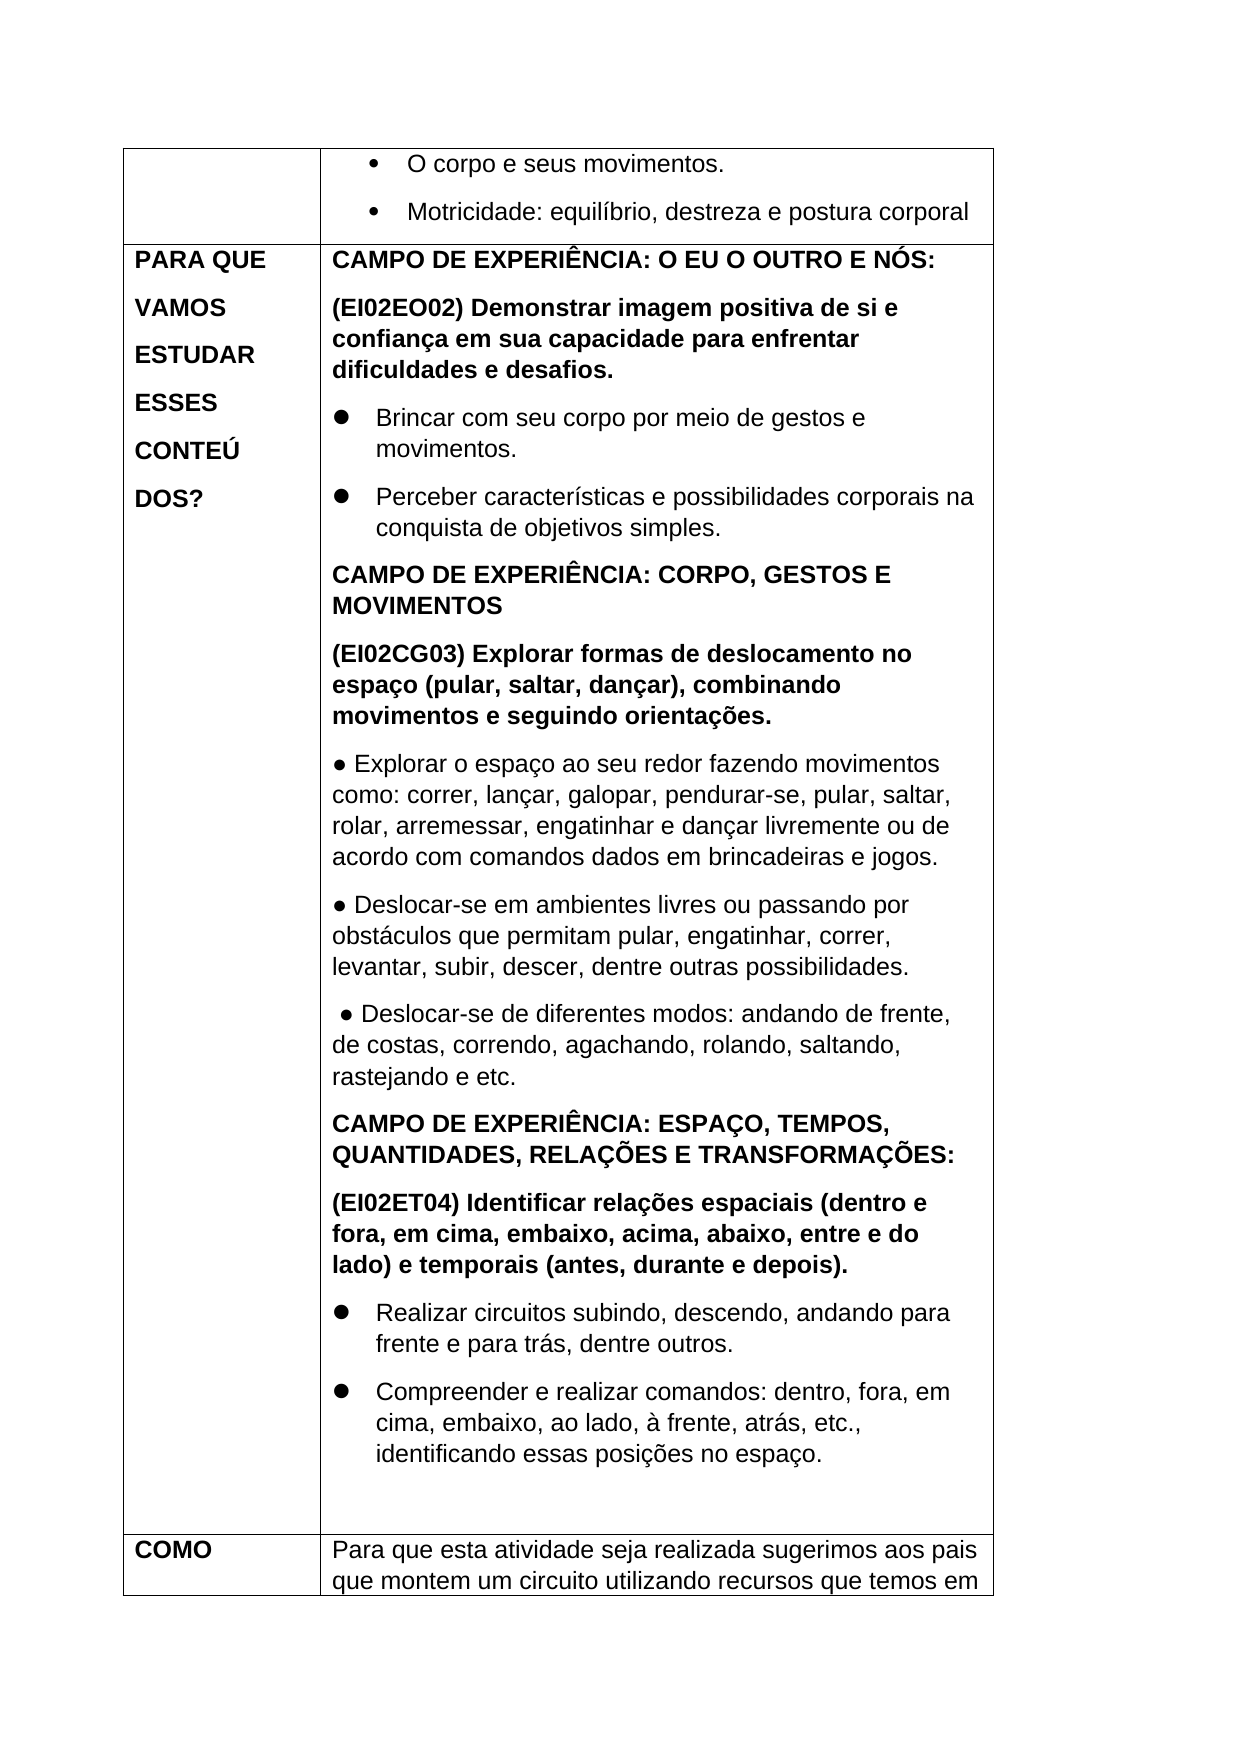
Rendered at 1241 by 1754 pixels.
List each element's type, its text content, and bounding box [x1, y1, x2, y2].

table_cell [124, 1535, 320, 1595]
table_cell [124, 149, 320, 244]
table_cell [321, 149, 993, 244]
table_cell CAMPO DE EXPERIÊNCIA: O EU O OUTRO E NÓS: (EI02EO02) Demonstrar imagem positiva de si e confiança em sua capacidade para enfrentar dificuldades e desafios. Brincar com seu corpo por meio de gestos e movimentos. Perceber características e possibilidades corporais na conquista de objetivos simples. CAMPO DE EXPERIÊNCIA: CORPO, GESTOS E MOVIMENTOS (EI02CG03) Explorar formas de deslocamento no espaço (pular, saltar, dançar), combinando movimentos e seguindo orientações. ● Explorar o espaço ao seu redor fazendo movimentos como: correr, lançar, galopar, pendurar-se, pular, saltar, rolar, arremessar, engatinhar e dançar livremente ou de acordo com comandos dados em brincadeiras e jogos. ● Deslocar-se em ambientes livres ou passando por obstáculos que permitam pular, engatinhar, correr, levantar, subir, descer, dentre outras possibilidades. ● Deslocar-se de diferentes modos: andando de frente, de costas, correndo, agachando, rolando, saltando, rastejando e etc. CAMPO DE EXPERIÊNCIA: ESPAÇO, TEMPOS, QUANTIDADES, RELAÇÕES E TRANSFORMAÇÕES: (EI02ET04) Identificar relações espaciais (dentro e fora, em cima, embaixo, acima, abaixo, entre e do lado) e temporais (antes, durante e depois). Realizar circuitos subindo, descendo, andando para frente e para trás, dentre outros. Compreender e realizar comandos: dentro, fora, em cima, embaixo, ao lado, à frente, atrás, etc., identificando essas posições no espaço. [321, 245, 993, 1534]
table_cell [321, 1535, 993, 1595]
table_cell PARA QUE VAMOS ESTUDAR ESSES CONTEÚ DOS? [124, 245, 320, 1534]
